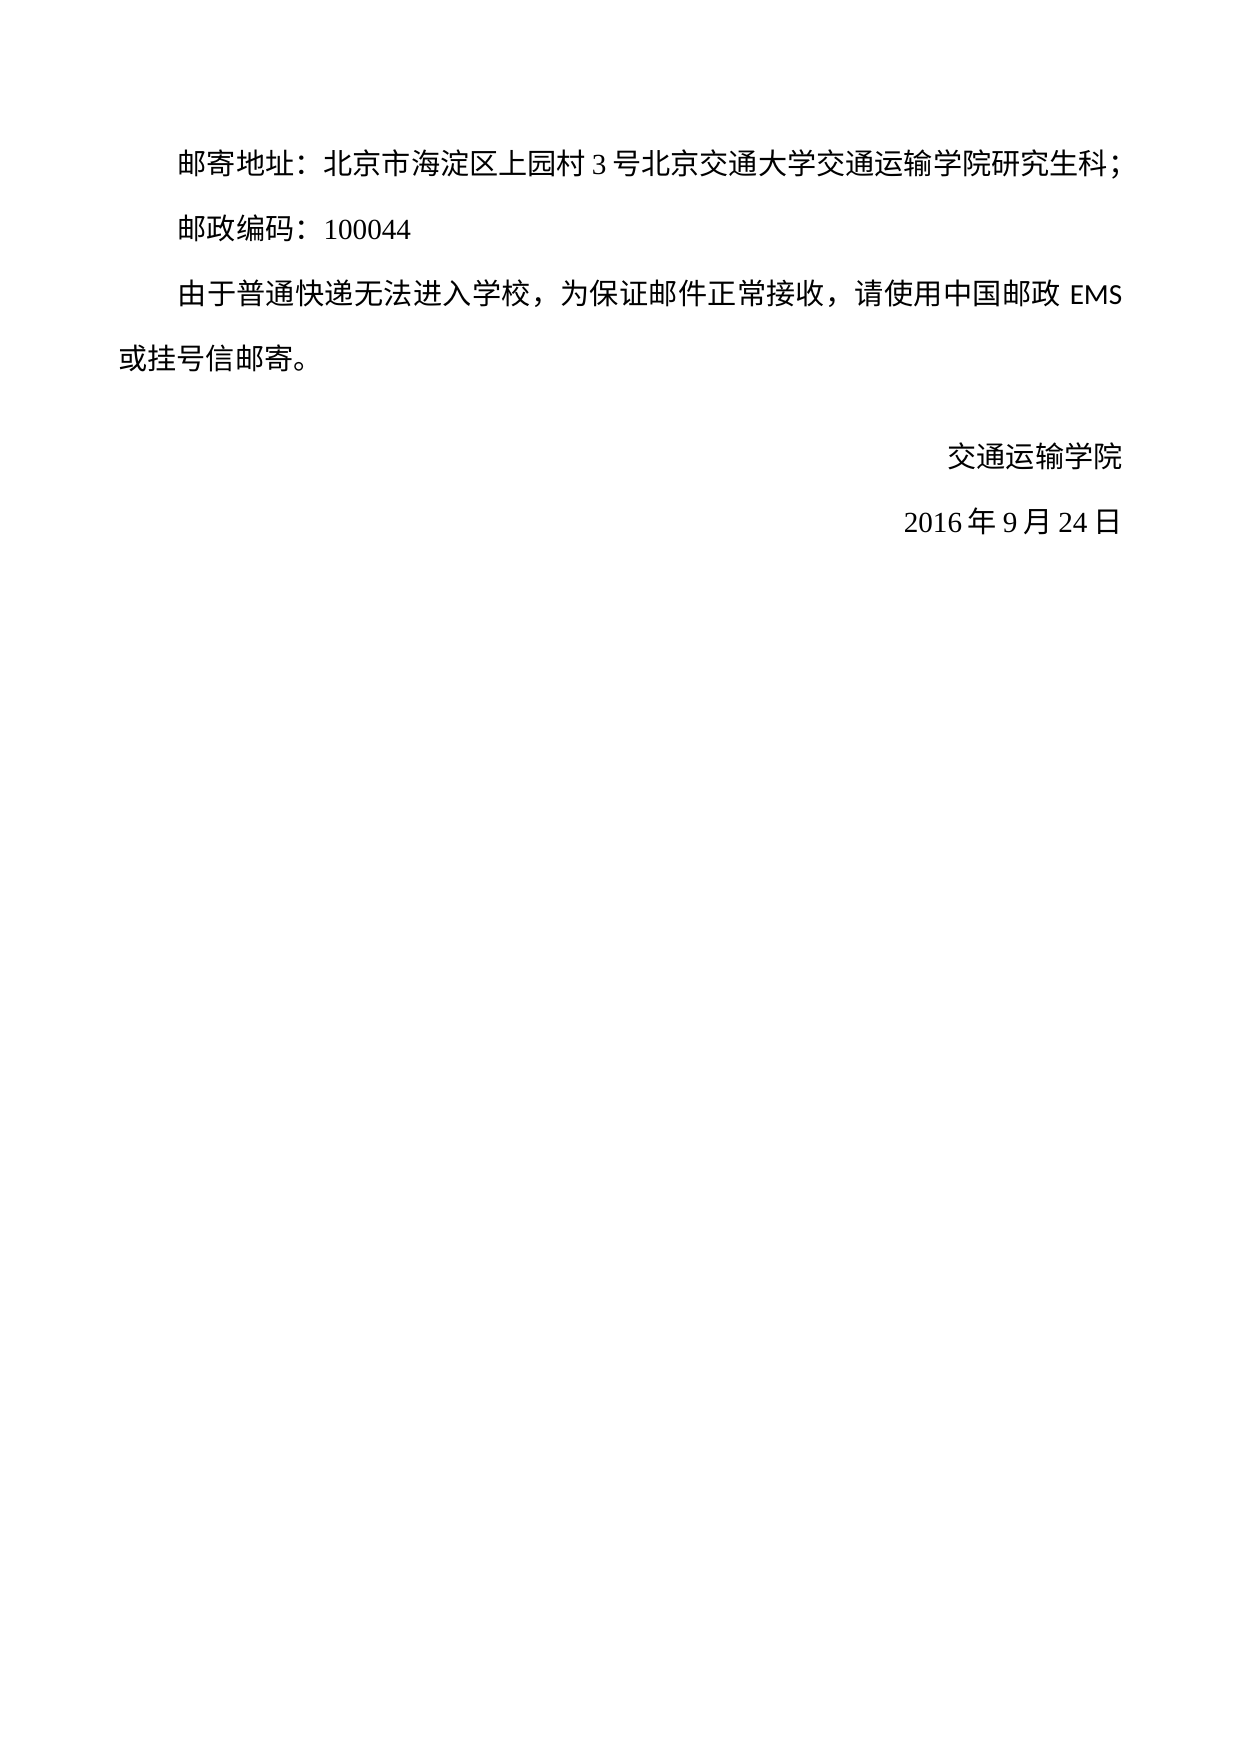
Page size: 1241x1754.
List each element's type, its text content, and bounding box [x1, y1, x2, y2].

text 交通运输学院 [118, 422, 1122, 487]
text 邮政编码：100044 [118, 194, 1122, 259]
text 邮寄地址：北京市海淀区上园村3号北京交通大学交通运输学院研究生科； [118, 129, 1122, 194]
text 2016年9月24日 [118, 487, 1122, 552]
text 由于普通快递无法进入学校，为保证邮件正常接收，请使用中国邮政EMS或挂号信邮寄。 [118, 259, 1122, 389]
